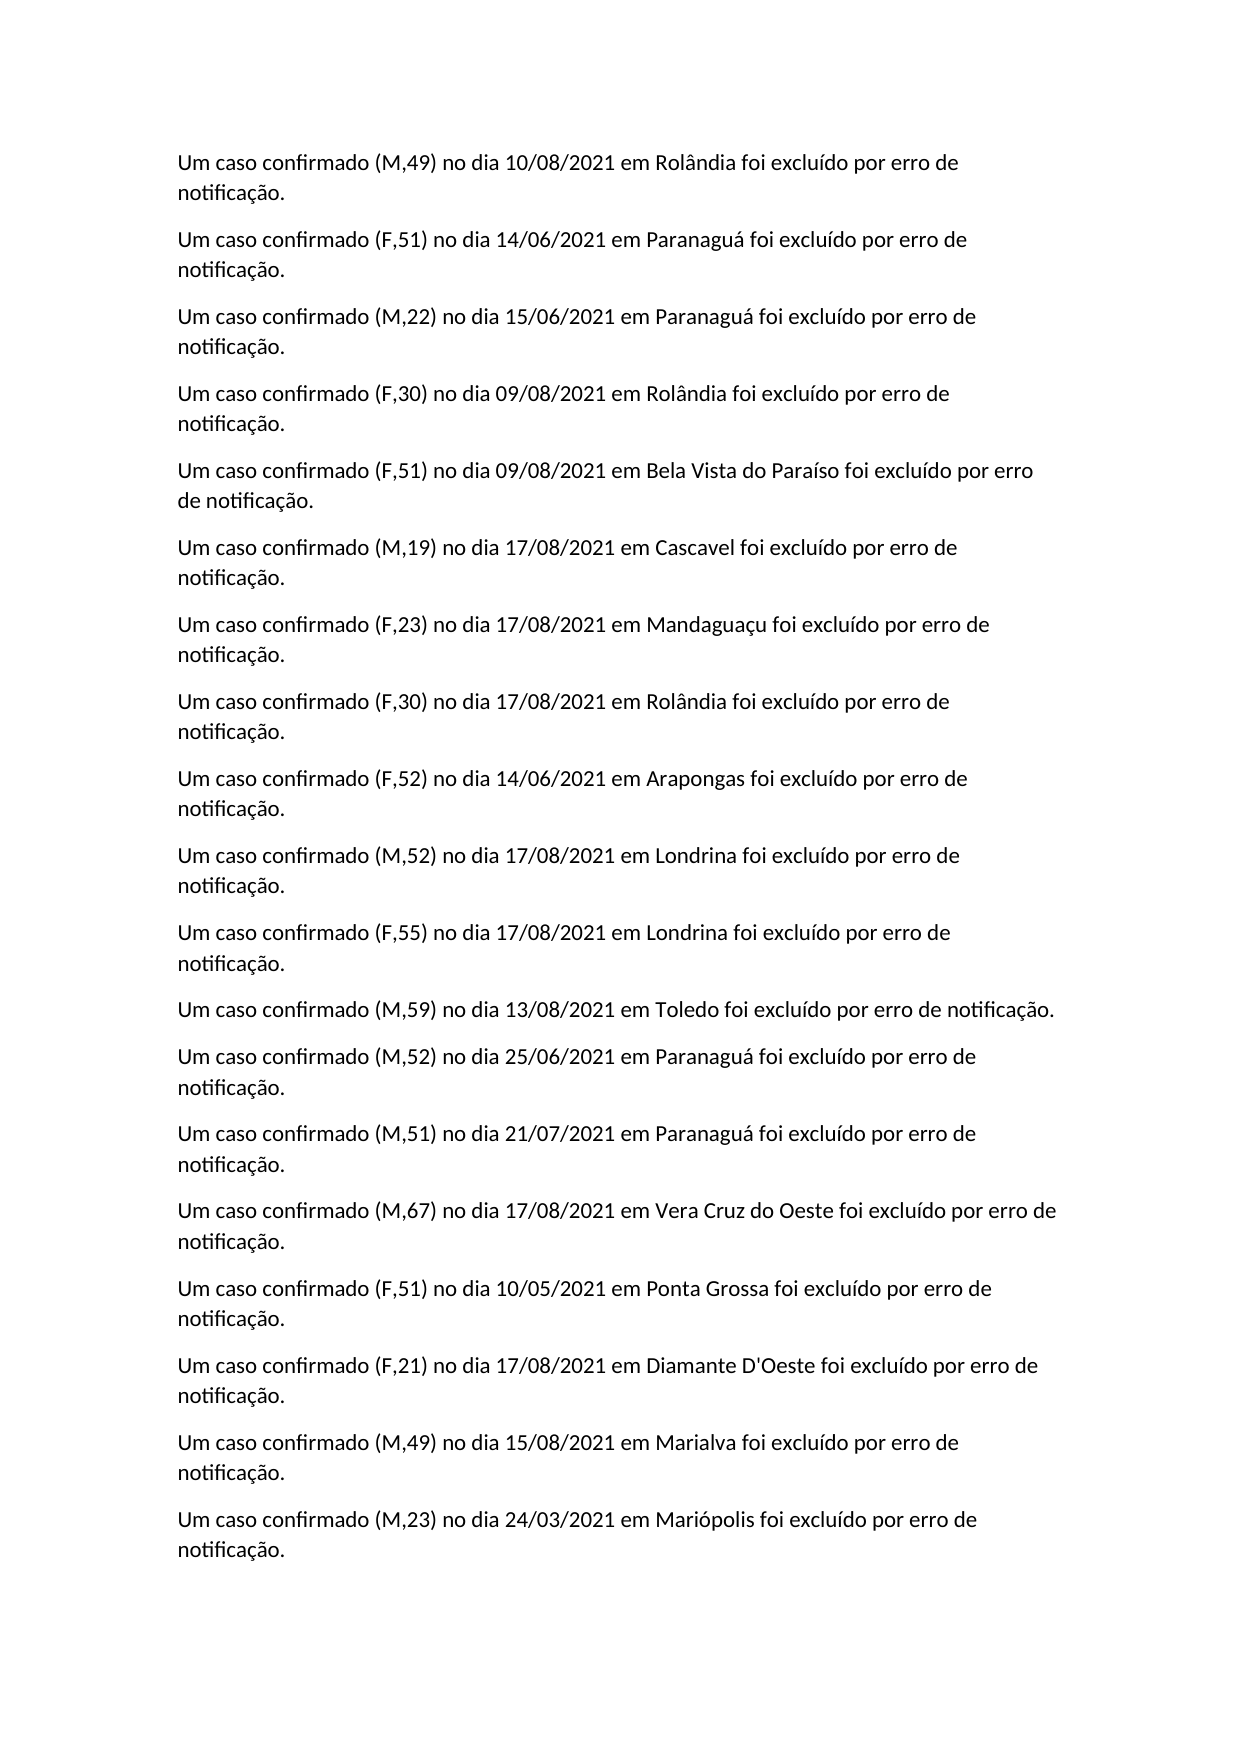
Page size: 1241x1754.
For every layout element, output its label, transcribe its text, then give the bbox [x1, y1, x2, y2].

text Um caso confirmado (M,51) no dia 21/07/2021 em Paranaguá foi excluído por erro de notificação. [177, 1119, 1063, 1178]
text Um caso confirmado (F,51) no dia 14/06/2021 em Paranaguá foi excluído por erro de notificação. [177, 225, 1063, 283]
text Um caso confirmado (M,52) no dia 17/08/2021 em Londrina foi excluído por erro de notificação. [177, 841, 1063, 899]
text Um caso confirmado (F,51) no dia 10/05/2021 em Ponta Grossa foi excluído por erro de notificação. [177, 1274, 1063, 1332]
text Um caso confirmado (F,30) no dia 09/08/2021 em Rolândia foi excluído por erro de notificação. [177, 379, 1063, 437]
text Um caso confirmado (M,19) no dia 17/08/2021 em Cascavel foi excluído por erro de notificação. [177, 533, 1063, 591]
text Um caso confirmado (F,30) no dia 17/08/2021 em Rolândia foi excluído por erro de notificação. [177, 687, 1063, 745]
text Um caso confirmado (F,55) no dia 17/08/2021 em Londrina foi excluído por erro de notificação. [177, 918, 1063, 977]
text Um caso confirmado (M,52) no dia 25/06/2021 em Paranaguá foi excluído por erro de notificação. [177, 1042, 1063, 1101]
text Um caso confirmado (F,52) no dia 14/06/2021 em Arapongas foi excluído por erro de notificação. [177, 764, 1063, 822]
text Um caso confirmado (M,59) no dia 13/08/2021 em Toledo foi excluído por erro de notificação. [177, 996, 1063, 1023]
text Um caso confirmado (M,49) no dia 10/08/2021 em Rolândia foi excluído por erro de notificação. [177, 148, 1063, 206]
text Um caso confirmado (M,22) no dia 15/06/2021 em Paranaguá foi excluído por erro de notificação. [177, 302, 1063, 360]
text Um caso confirmado (M,49) no dia 15/08/2021 em Marialva foi excluído por erro de notificação. [177, 1428, 1063, 1486]
text Um caso confirmado (M,23) no dia 24/03/2021 em Mariópolis foi excluído por erro de notificação. [177, 1505, 1063, 1563]
text Um caso confirmado (F,23) no dia 17/08/2021 em Mandaguaçu foi excluído por erro de notificação. [177, 610, 1063, 668]
text Um caso confirmado (M,67) no dia 17/08/2021 em Vera Cruz do Oeste foi excluído por erro de notificação. [177, 1197, 1063, 1255]
text Um caso confirmado (F,21) no dia 17/08/2021 em Diamante D'Oeste foi excluído por erro de notificação. [177, 1351, 1063, 1409]
text Um caso confirmado (F,51) no dia 09/08/2021 em Bela Vista do Paraíso foi excluído por erro de notificação. [177, 456, 1063, 514]
